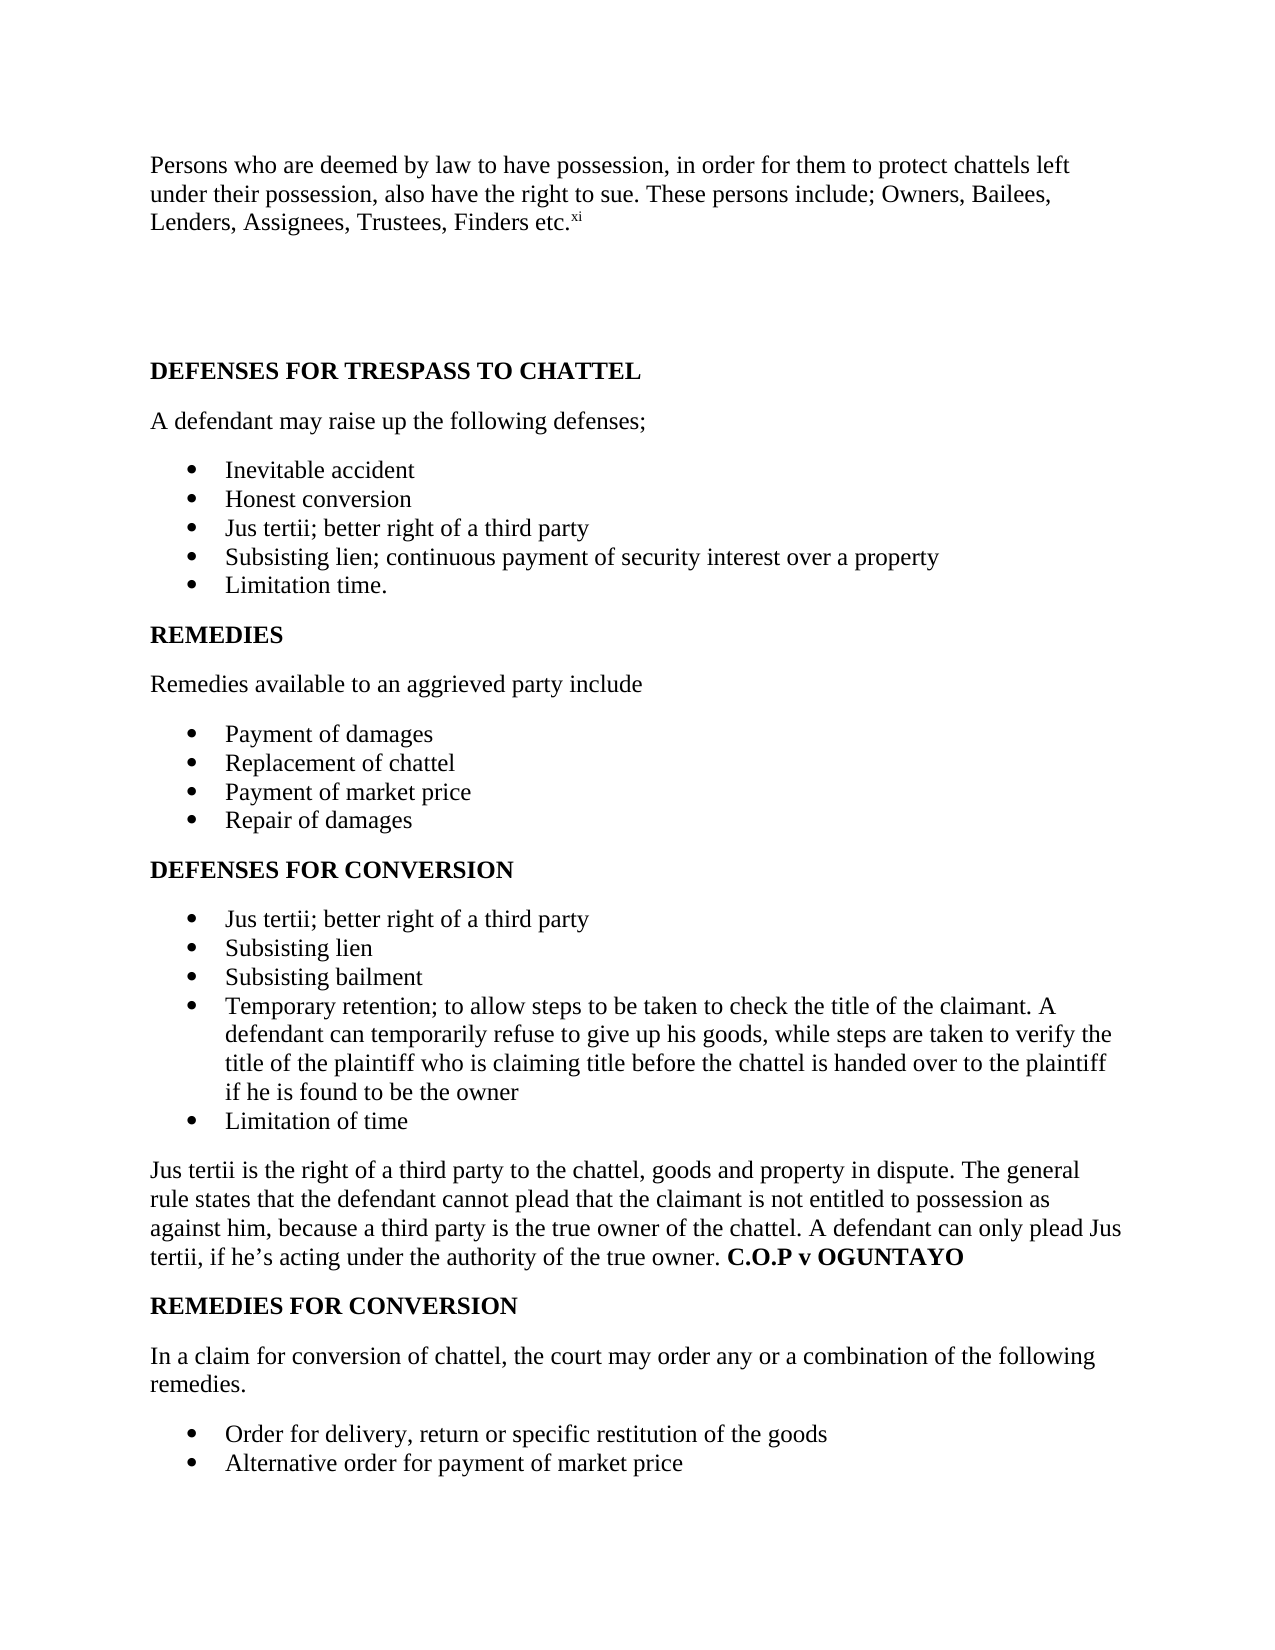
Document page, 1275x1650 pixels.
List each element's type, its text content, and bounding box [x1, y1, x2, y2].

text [150, 150, 1125, 236]
list Payment of market price [187, 777, 1125, 805]
text REMEDIES [150, 620, 1125, 649]
list Temporary retention; to allow steps to be taken to check the title of the claimant. A defendant can temporarily refuse to give up his goods, while steps are taken to verify the title of the plaintiff who is claiming title before the chattel is handed over to the plaintiff if he is found to be the owner [187, 991, 1125, 1106]
text A defendant may raise up the following defenses; [150, 406, 1125, 434]
list Payment of damages [187, 719, 1125, 748]
text In a claim for conversion of chattel, the court may order any or a combination of the following remedies. [150, 1341, 1125, 1398]
list Limitation time. [187, 570, 1125, 599]
list Subsisting bailment [187, 962, 1125, 991]
text REMEDIES FOR CONVERSION [150, 1291, 1125, 1320]
list Subsisting lien; continuous payment of security interest over a property [187, 542, 1125, 570]
list Subsisting lien [187, 933, 1125, 962]
text DEFENSES FOR TRESPASS TO CHATTEL [150, 356, 1125, 385]
text DEFENSES FOR CONVERSION [150, 855, 1125, 884]
list Replacement of chattel [187, 748, 1125, 777]
list Jus tertii; better right of a third party [187, 904, 1125, 933]
list Repair of damages [187, 805, 1125, 834]
text Remedies available to an aggrieved party include [150, 669, 1125, 698]
list Jus tertii; better right of a third party [187, 513, 1125, 542]
list Honest conversion [187, 484, 1125, 513]
list Alternative order for payment of market price [187, 1448, 1125, 1477]
list Limitation of time [187, 1106, 1125, 1134]
text Jus tertii is the right of a third party to the chattel, goods and property in dispute. The general rule states that the defendant cannot plead that the claimant is not entitled to possession as against him, because a third party is the true owner of the chattel. A defendant can only plead Jus tertii, if he’s acting under the authority of the true owner. C.O.P v OGUNTAYO [150, 1155, 1125, 1270]
list Order for delivery, return or specific restitution of the goods [187, 1419, 1125, 1448]
list Inevitable accident [187, 455, 1125, 484]
